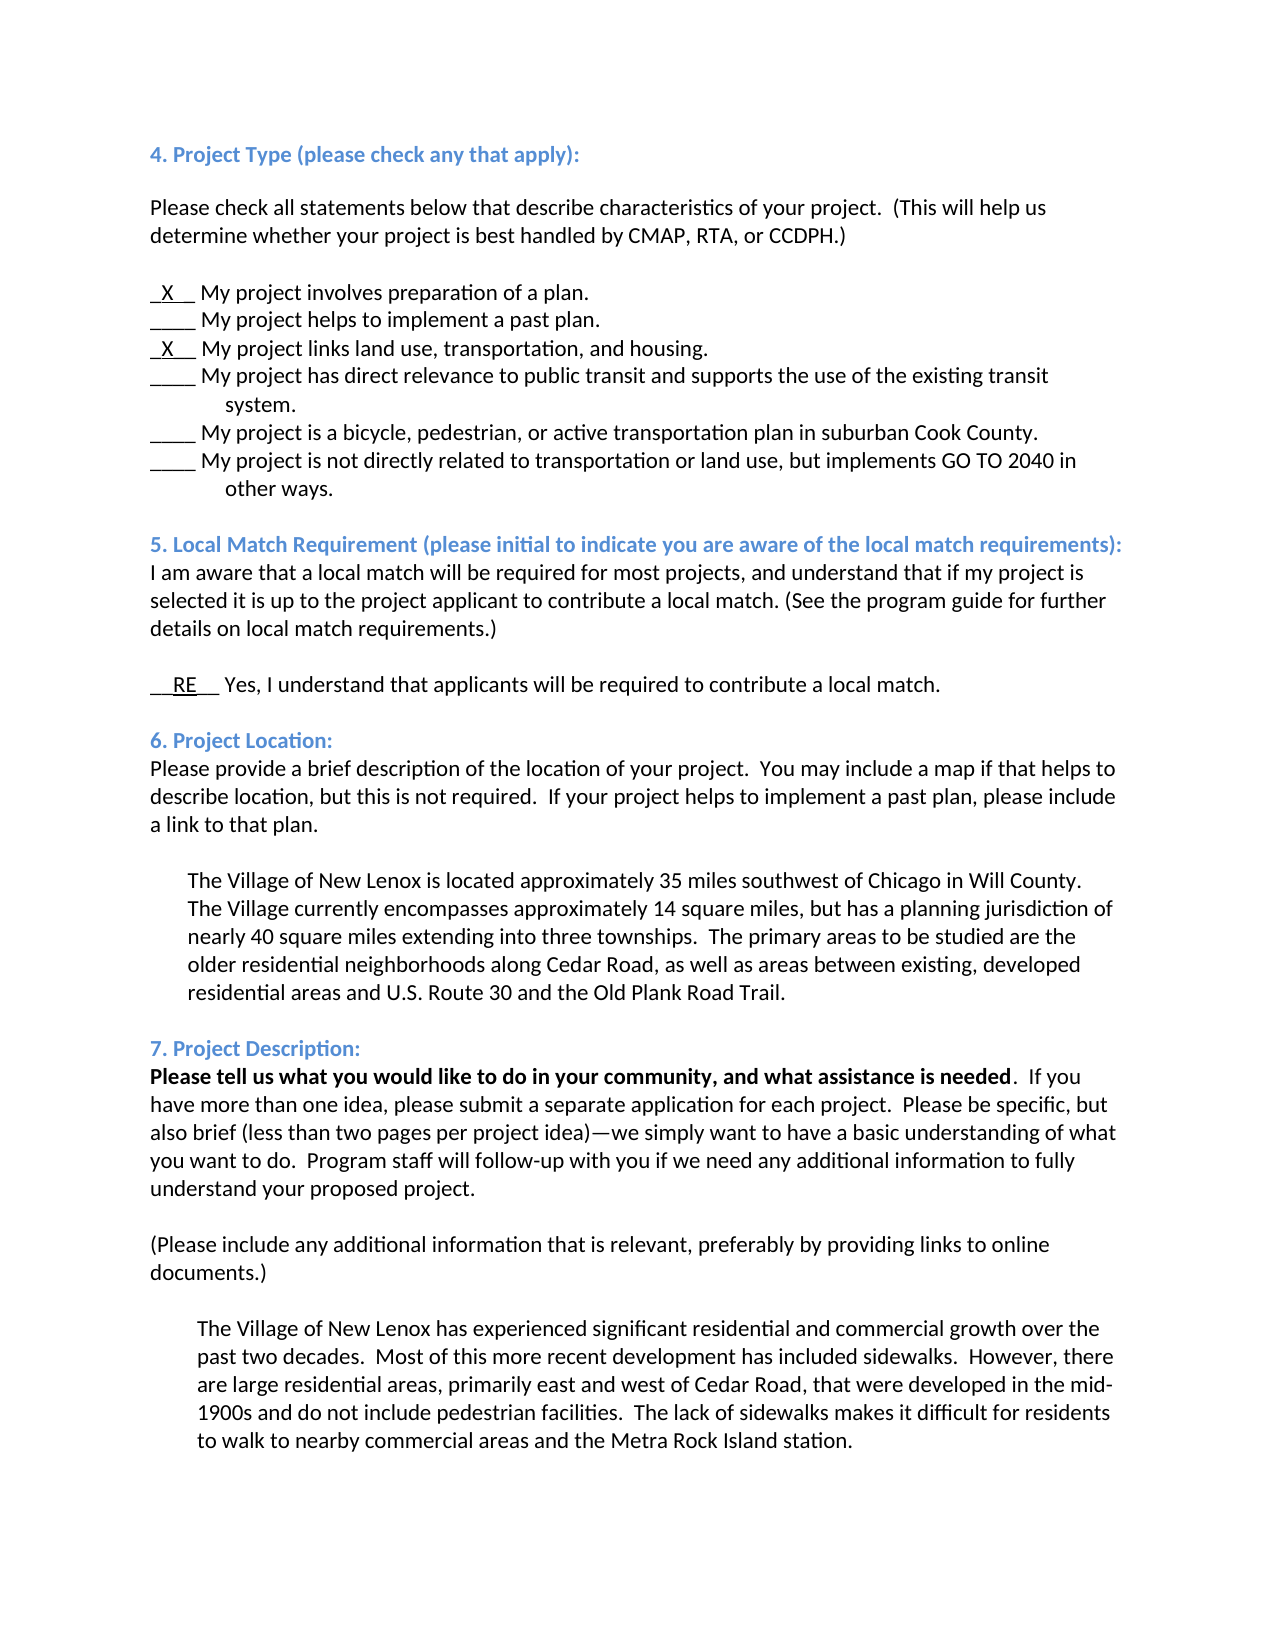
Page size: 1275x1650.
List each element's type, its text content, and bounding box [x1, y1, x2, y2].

text Please tell us what you would like to do in your community, and what assistance is needed. If you have more than one idea, please submit a separate application for each project. Please be specific, but also brief (less than two pages per project idea)—we simply want to have a basic understanding of what you want to do. Program staff will follow-up with you if we need any additional information to fully understand your proposed project. (Please include any additional information that is relevant, preferably by providing links to online documents.) [150, 1062, 1125, 1314]
text Please check all statements below that describe characteristics of your project. (This will help us determine whether your project is best handled by CMAP, RTA, or CCDPH.) [150, 193, 1125, 249]
text __RE__ Yes, I understand that applicants will be required to contribute a local match. [150, 670, 1125, 698]
text The Village of New Lenox has experienced significant residential and commercial growth over the past two decades. Most of this more recent development has included sidewalks. However, there are large residential areas, primarily east and west of Cedar Road, that were developed in the mid-1900s and do not include pedestrian facilities. The lack of sidewalks makes it difficult for residents to walk to nearby commercial areas and the Metra Rock Island station. [197, 1314, 1125, 1454]
text ____ My project is not directly related to transportation or land use, but implements GO TO 2040 in other ways. [150, 446, 1125, 502]
text _X__ My project links land use, transportation, and housing. [150, 334, 1125, 362]
text ____ My project is a bicycle, pedestrian, or active transportation plan in suburban Cook County. [150, 418, 1125, 446]
text ____ My project has direct relevance to public transit and supports the use of the existing transit system. [150, 362, 1125, 418]
text 5. Local Match Requirement (please initial to indicate you are aware of the local match requirements): [150, 530, 1125, 558]
text 6. Project Location: [150, 726, 1125, 754]
text Please provide a brief description of the location of your project. You may include a map if that helps to describe location, but this is not required. If your project helps to implement a past plan, please include a link to that plan. [150, 754, 1125, 838]
text 4. Project Type (please check any that apply): [150, 141, 1125, 168]
text The Village of New Lenox is located approximately 35 miles southwest of Chicago in Will County. The Village currently encompasses approximately 14 square miles, but has a planning jurisdiction of nearly 40 square miles extending into three townships. The primary areas to be studied are the older residential neighborhoods along Cedar Road, as well as areas between existing, developed residential areas and U.S. Route 30 and the Old Plank Road Trail. [187, 866, 1125, 1006]
text I am aware that a local match will be required for most projects, and understand that if my project is selected it is up to the project applicant to contribute a local match. (See the program guide for further details on local match requirements.) [150, 558, 1125, 670]
text _X _ My project involves preparation of a plan. [150, 278, 1125, 306]
text 7. Project Description: [150, 1034, 1125, 1062]
text ____ My project helps to implement a past plan. [150, 306, 1125, 334]
